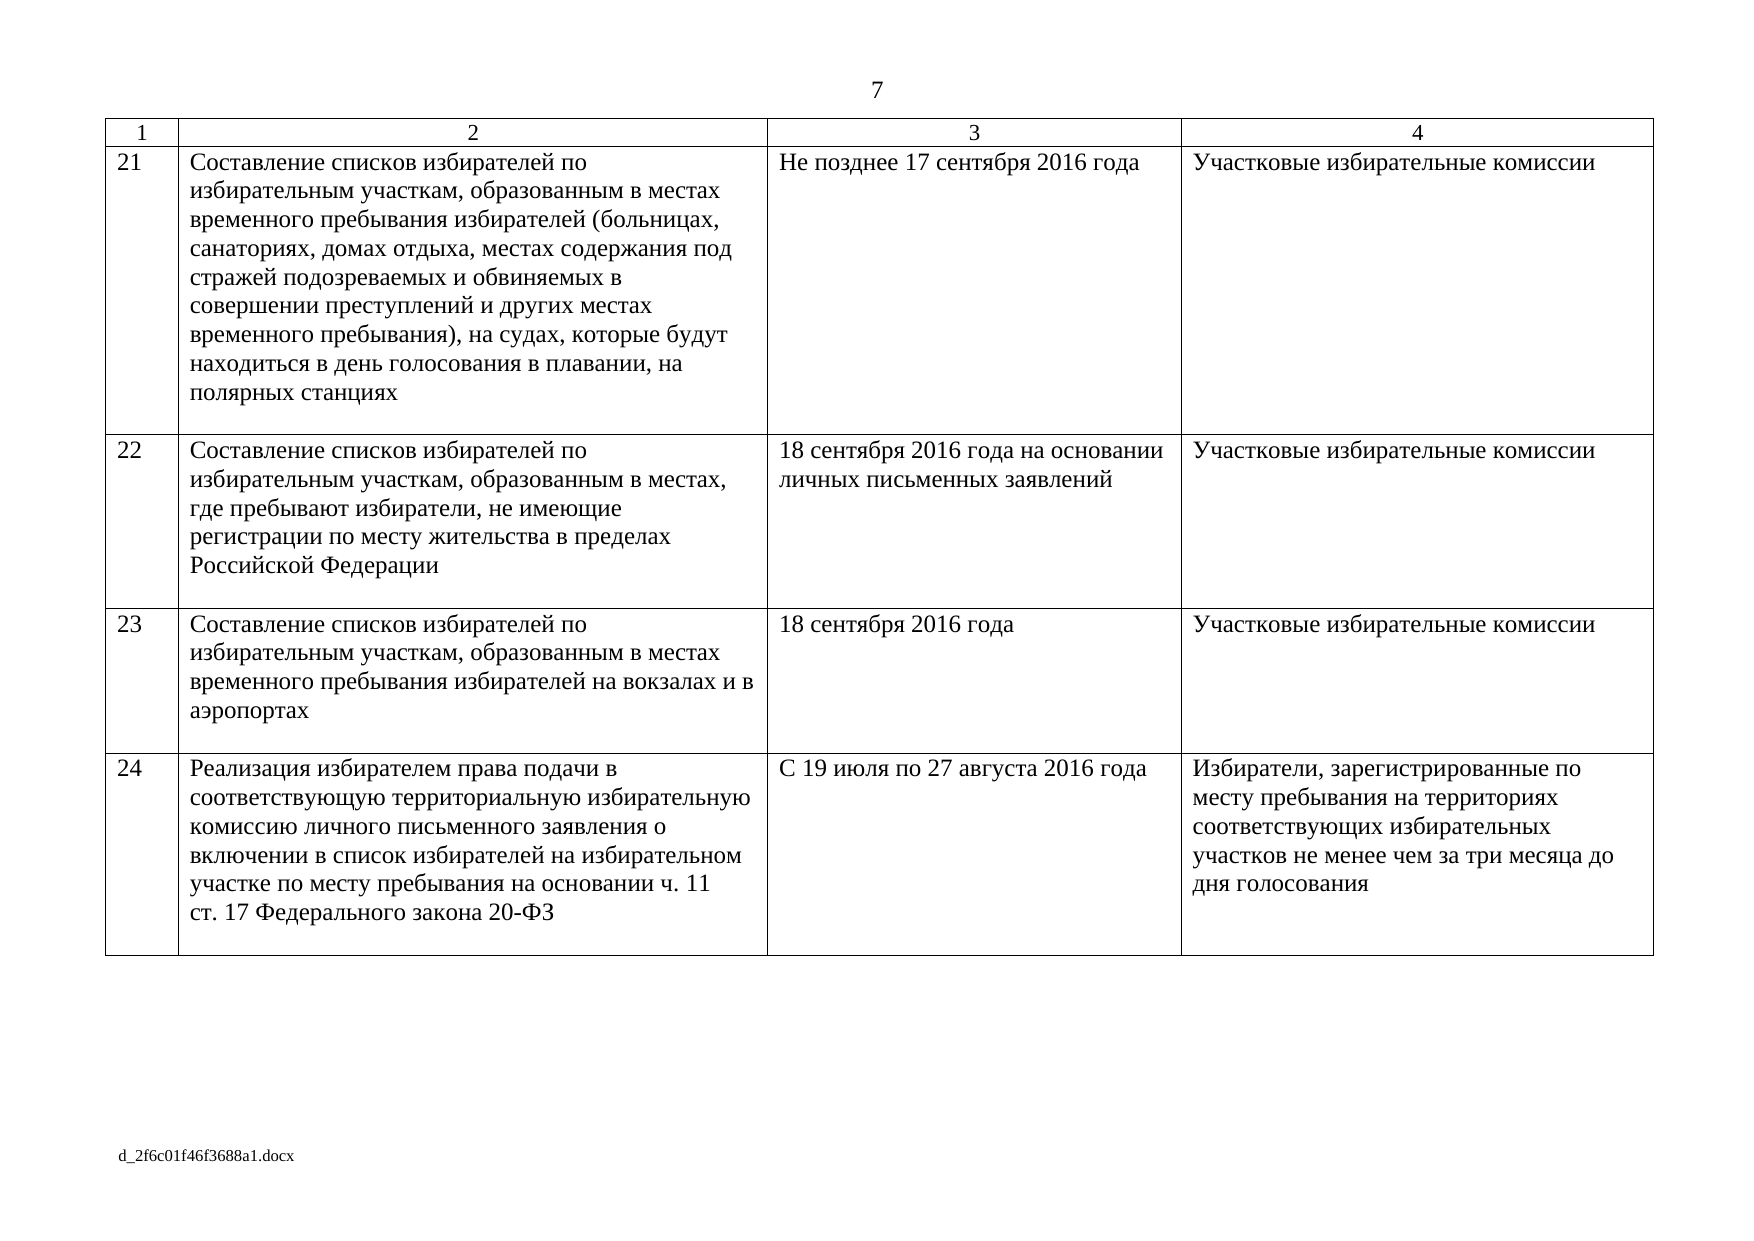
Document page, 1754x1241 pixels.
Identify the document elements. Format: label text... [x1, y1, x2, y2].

table_header 1 [106, 119, 178, 146]
table_cell [106, 147, 178, 434]
table_cell [106, 609, 178, 752]
table_cell Не позднее 17 сентября 2016 года [768, 147, 1181, 434]
table_cell Реализация избирателем права подачи в соответствующую территориальную избирательную комиссию личного письменного заявления о включении в список избирателей на избирательном участке по месту пребывания на основании ч. 11 ст. 17 Федерального закона 20-ФЗ [179, 754, 767, 955]
table_cell 18 сентября 2016 года [768, 609, 1181, 752]
table_header 4 [1182, 119, 1653, 146]
table_cell Составление списков избирателей по избирательным участкам, образованным в местах, где пребывают избиратели, не имеющие регистрации по месту жительства в пределах Российской Федерации [179, 435, 767, 608]
table_cell 18 сентября 2016 года на основании личных письменных заявлений [768, 435, 1181, 608]
table_cell С 19 июля по 27 августа 2016 года [768, 754, 1181, 955]
table_header 3 [768, 119, 1181, 146]
table_cell Участковые избирательные комиссии [1182, 609, 1653, 752]
table_cell [106, 754, 178, 955]
table_cell Участковые избирательные комиссии [1182, 435, 1653, 608]
table_cell [106, 435, 178, 608]
table_cell Составление списков избирателей по избирательным участкам, образованным в местах временного пребывания избирателей (больницах, санаториях, домах отдыха, местах содержания под стражей подозреваемых и обвиняемых в совершении преступлений и других местах временного пребывания), на судах, которые будут находиться в день голосования в плавании, на полярных станциях [179, 147, 767, 434]
table_cell Избиратели, зарегистрированные по месту пребывания на территориях соответствующих избирательных участков не менее чем за три месяца до дня голосования [1182, 754, 1653, 955]
table_header 2 [179, 119, 767, 146]
table_cell Составление списков избирателей по избирательным участкам, образованным в местах временного пребывания избирателей на вокзалах и в аэропортах [179, 609, 767, 752]
table_cell Участковые избирательные комиссии [1182, 147, 1653, 434]
